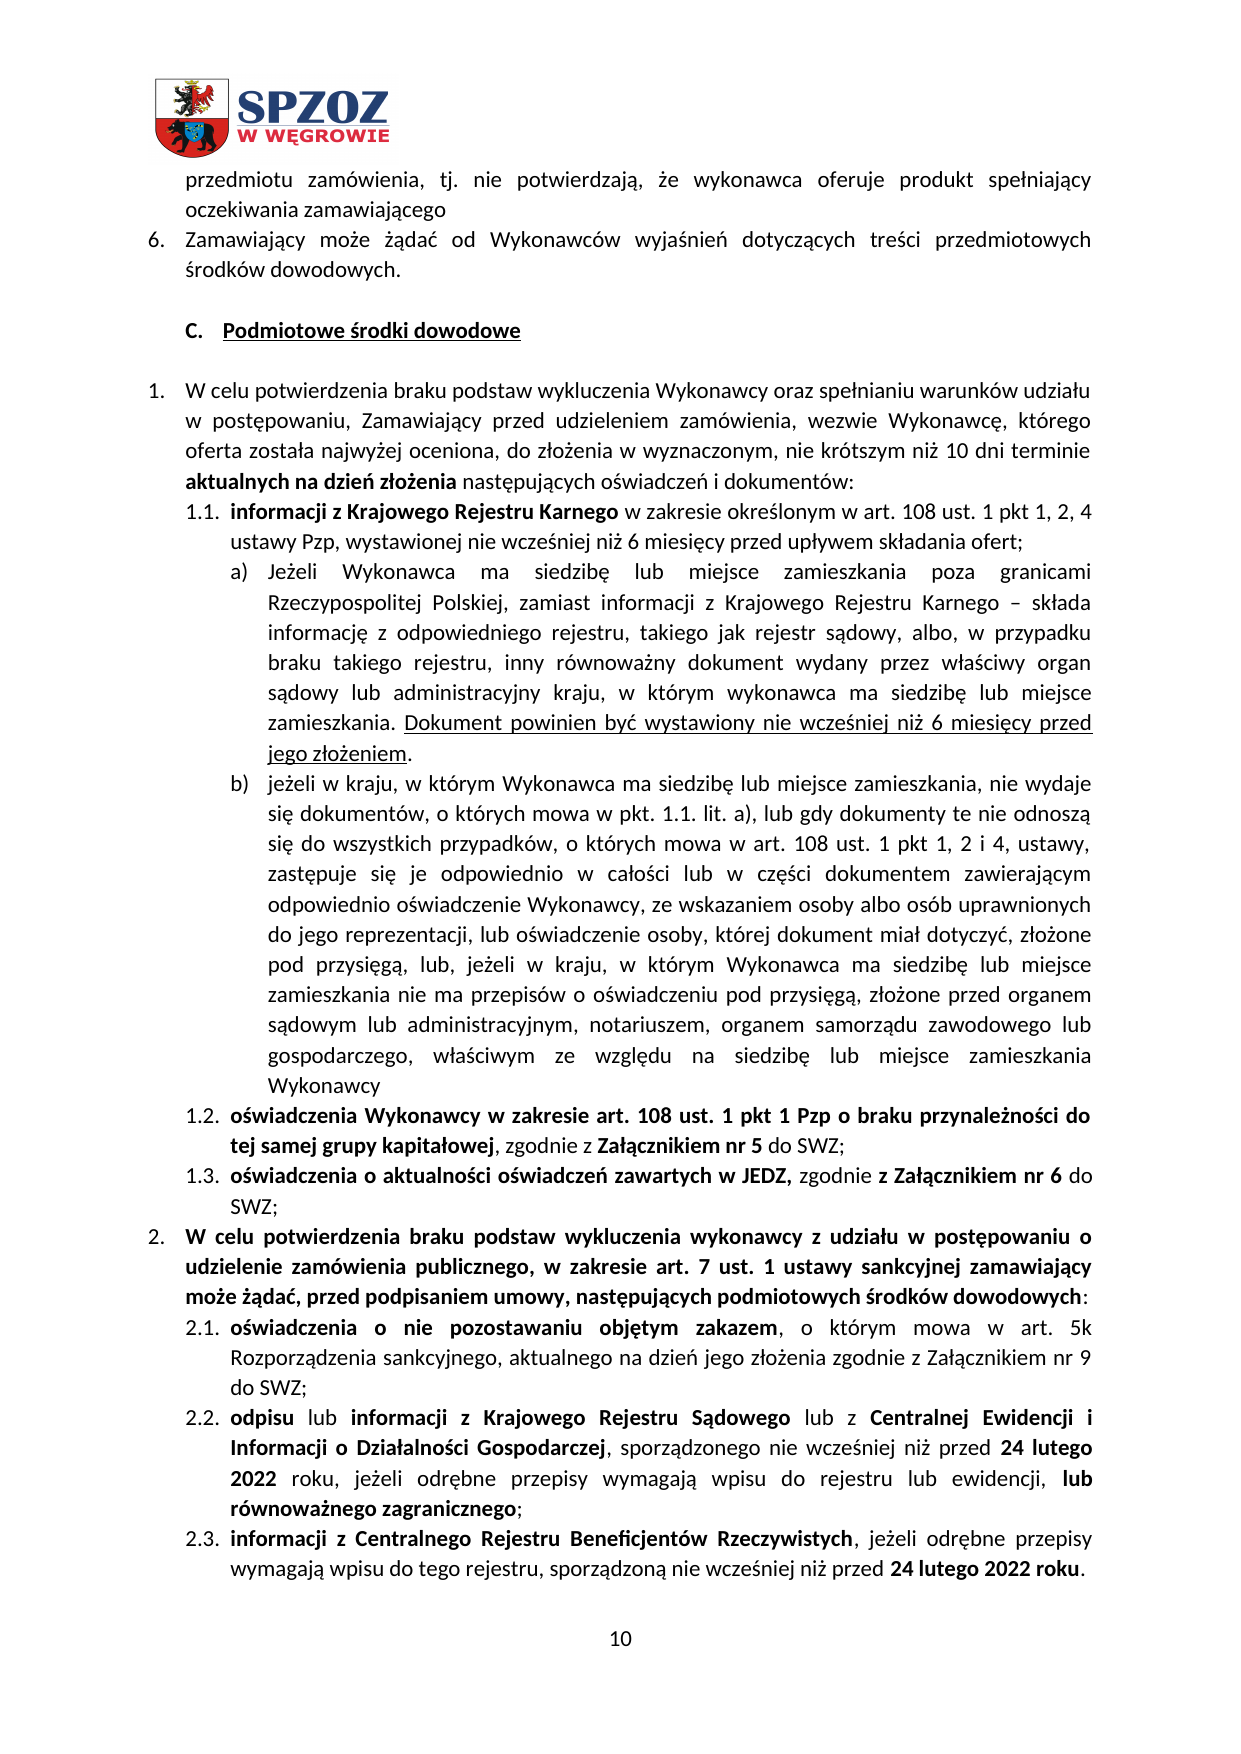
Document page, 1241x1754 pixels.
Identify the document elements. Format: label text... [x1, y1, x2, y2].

list jeżeli w kraju, w którym Wykonawca ma siedzibę lub miejsce zamieszkania, nie wydaje się dokumentów, o których mowa w pkt. 1.1. lit. a), lub gdy dokumenty te nie odnoszą się do wszystkich przypadków, o których mowa w art. 108 ust. 1 pkt 1, 2 i 4, ustawy, zastępuje się je odpowiednio w całości lub w części dokumentem zawierającym odpowiednio oświadczenie Wykonawcy, ze wskazaniem osoby albo osób uprawnionych do jego reprezentacji, lub oświadczenie osoby, której dokument miał dotyczyć, złożone pod przysięgą, lub, jeżeli w kraju, w którym Wykonawca ma siedzibę lub miejsce zamieszkania nie ma przepisów o oświadczeniu pod przysięgą, złożone przed organem sądowym lub administracyjnym, notariuszem, organem samorządu zawodowego lub gospodarczego, właściwym ze względu na siedzibę lub miejsce zamieszkania Wykonawcy [230, 769, 1093, 1099]
list W celu potwierdzenia braku podstaw wykluczenia wykonawcy z udziału w postępowaniu o udzielenie zamówienia publicznego, w zakresie art. 7 ust. 1 ustawy sankcyjnej zamawiający może żądać, przed podpisaniem umowy, następujących podmiotowych środków dowodowych: [148, 1222, 1093, 1311]
list W celu potwierdzenia braku podstaw wykluczenia Wykonawcy oraz spełnianiu warunków udziału w postępowaniu, Zamawiający przed udzieleniem zamówienia, wezwie Wykonawcę, którego oferta została najwyżej oceniona, do złożenia w wyznaczonym, nie krótszym niż 10 dni terminie aktualnych na dzień złożenia następujących oświadczeń i dokumentów: [148, 376, 1093, 495]
list Jeżeli Wykonawca ma siedzibę lub miejsce zamieszkania poza granicami Rzeczypospolitej Polskiej, zamiast informacji z Krajowego Rejestru Karnego – składa informację z odpowiedniego rejestru, takiego jak rejestr sądowy, albo, w przypadku braku takiego rejestru, inny równoważny dokument wydany przez właściwy organ sądowy lub administracyjny kraju, w którym wykonawca ma siedzibę lub miejsce zamieszkania. Dokument powinien być wystawiony nie wcześniej niż 6 miesięcy przed jego złożeniem. [230, 557, 1093, 767]
list Podmiotowe środki dowodowe [185, 316, 1093, 344]
list informacji z Centralnego Rejestru Beneficjentów Rzeczywistych, jeżeli odrębne przepisy wymagają wpisu do tego rejestru, sporządzoną nie wcześniej niż przed 24 lutego 2022 roku. [185, 1524, 1093, 1582]
list oświadczenia Wykonawcy w zakresie art. 108 ust. 1 pkt 1 Pzp o braku przynależności do tej samej grupy kapitałowej, zgodnie z Załącznikiem nr 5 do SWZ; [185, 1101, 1093, 1159]
list oświadczenia o nie pozostawaniu objętym zakazem, o którym mowa w art. 5k Rozporządzenia sankcyjnego, aktualnego na dzień jego złożenia zgodnie z Załącznikiem nr 9 do SWZ; [185, 1313, 1093, 1401]
list Zamawiający może żądać od Wykonawców wyjaśnień dotyczących treści przedmiotowych środków dowodowych. [148, 225, 1093, 283]
list odpisu lub informacji z Krajowego Rejestru Sądowego lub z Centralnej Ewidencji i Informacji o Działalności Gospodarczej, sporządzonego nie wcześniej niż przed 24 lutego 2022 roku, jeżeli odrębne przepisy wymagają wpisu do rejestru lub ewidencji, lub równoważnego zagranicznego; [185, 1403, 1093, 1522]
picture [147, 73, 400, 165]
list informacji z Krajowego Rejestru Karnego w zakresie określonym w art. 108 ust. 1 pkt 1, 2, 4 ustawy Pzp, wystawionej nie wcześniej niż 6 miesięcy przed upływem składania ofert; [185, 497, 1093, 555]
list oświadczenia o aktualności oświadczeń zawartych w JEDZ, zgodnie z Załącznikiem nr 6 do SWZ; [185, 1162, 1093, 1220]
